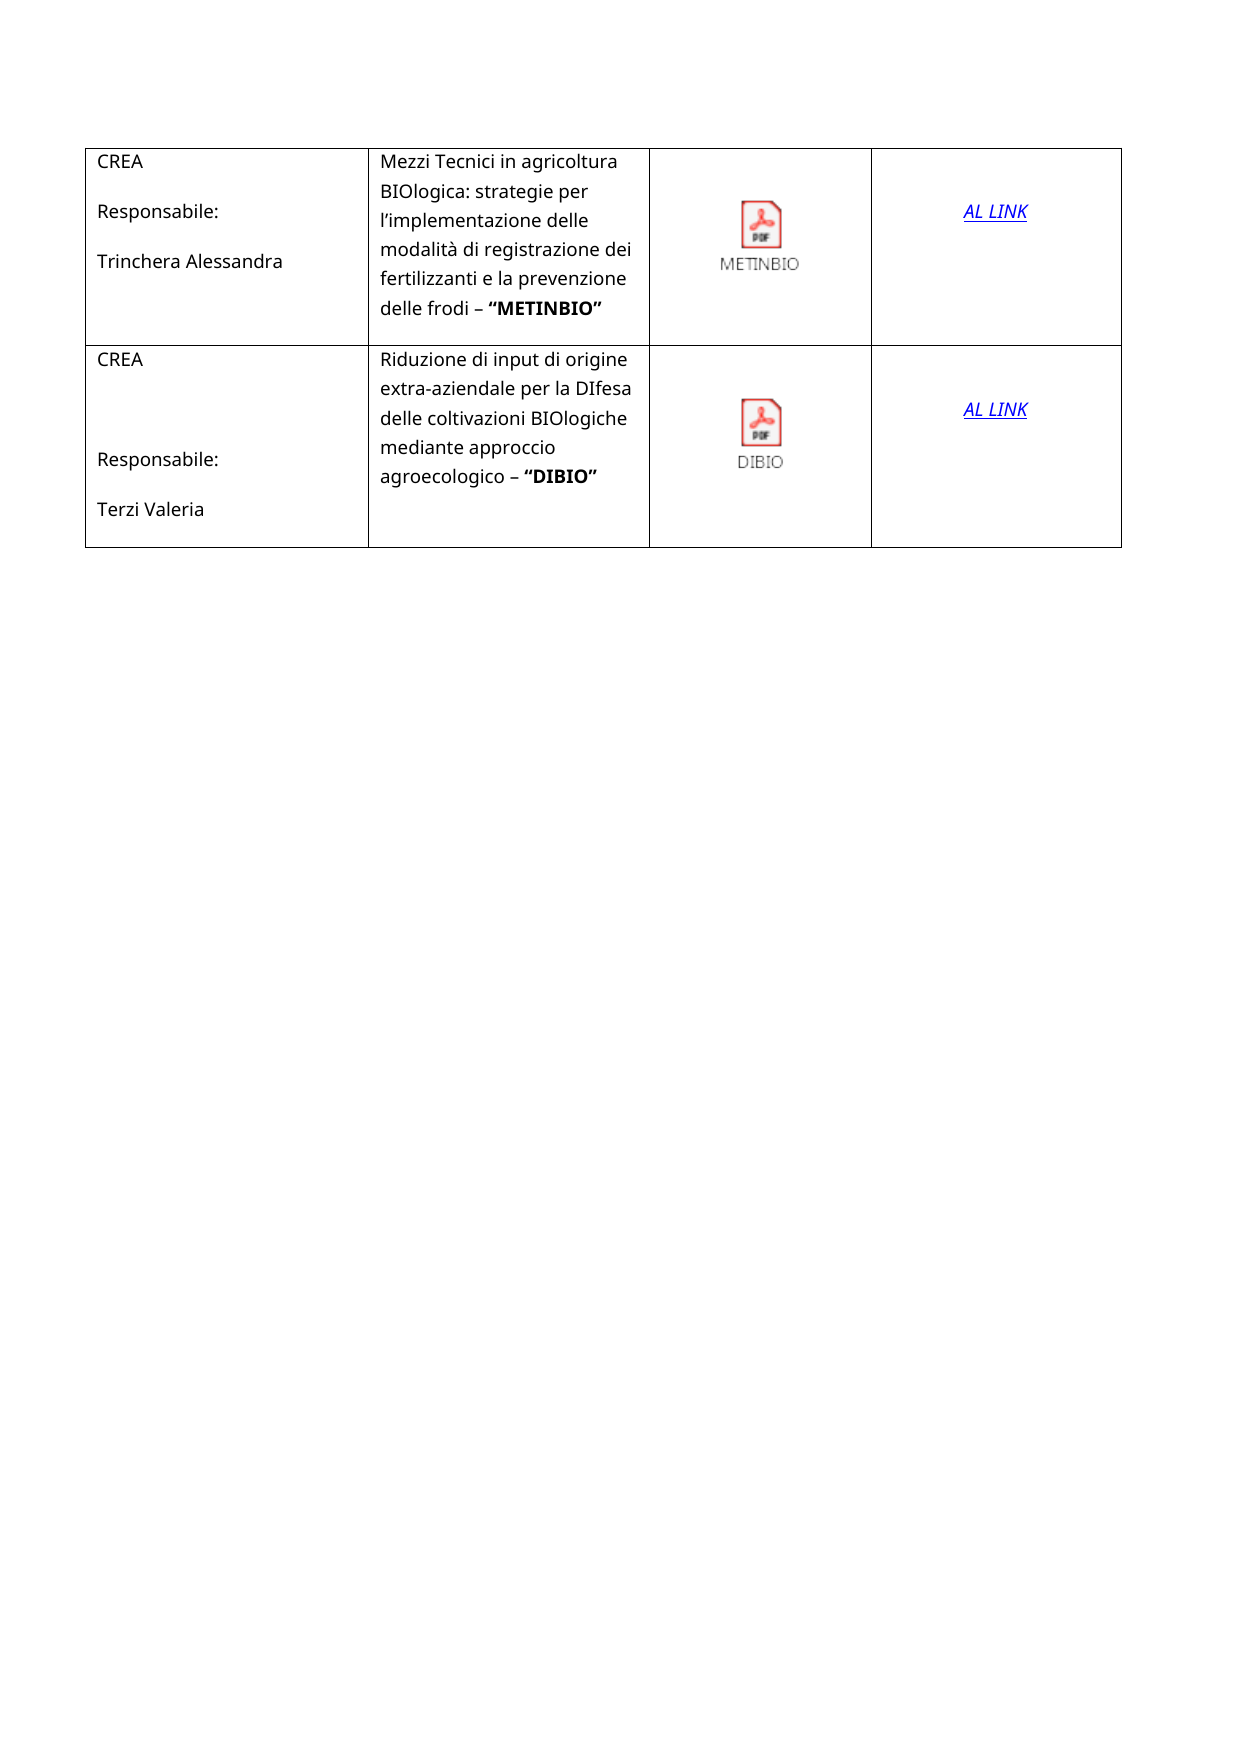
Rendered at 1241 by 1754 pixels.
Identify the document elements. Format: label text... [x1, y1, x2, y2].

table_cell [650, 346, 871, 547]
table_cell [650, 149, 871, 345]
table_cell CREA Responsabile: Terzi Valeria [86, 346, 368, 547]
table_cell AL LINK [872, 149, 1121, 345]
table_cell Riduzione di input di origine extra-aziendale per la DIfesa delle coltivazioni BIOlogiche mediante approccio agroecologico – “DIBIO” [369, 346, 649, 547]
table_cell AL LINK [872, 346, 1121, 547]
table_cell Mezzi Tecnici in agricoltura BIOlogica: strategie per l’implementazione delle modalità di registrazione dei fertilizzanti e la prevenzione delle frodi – “METINBIO” [369, 149, 649, 345]
table_cell CREA Responsabile: Trinchera Alessandra [86, 149, 368, 345]
